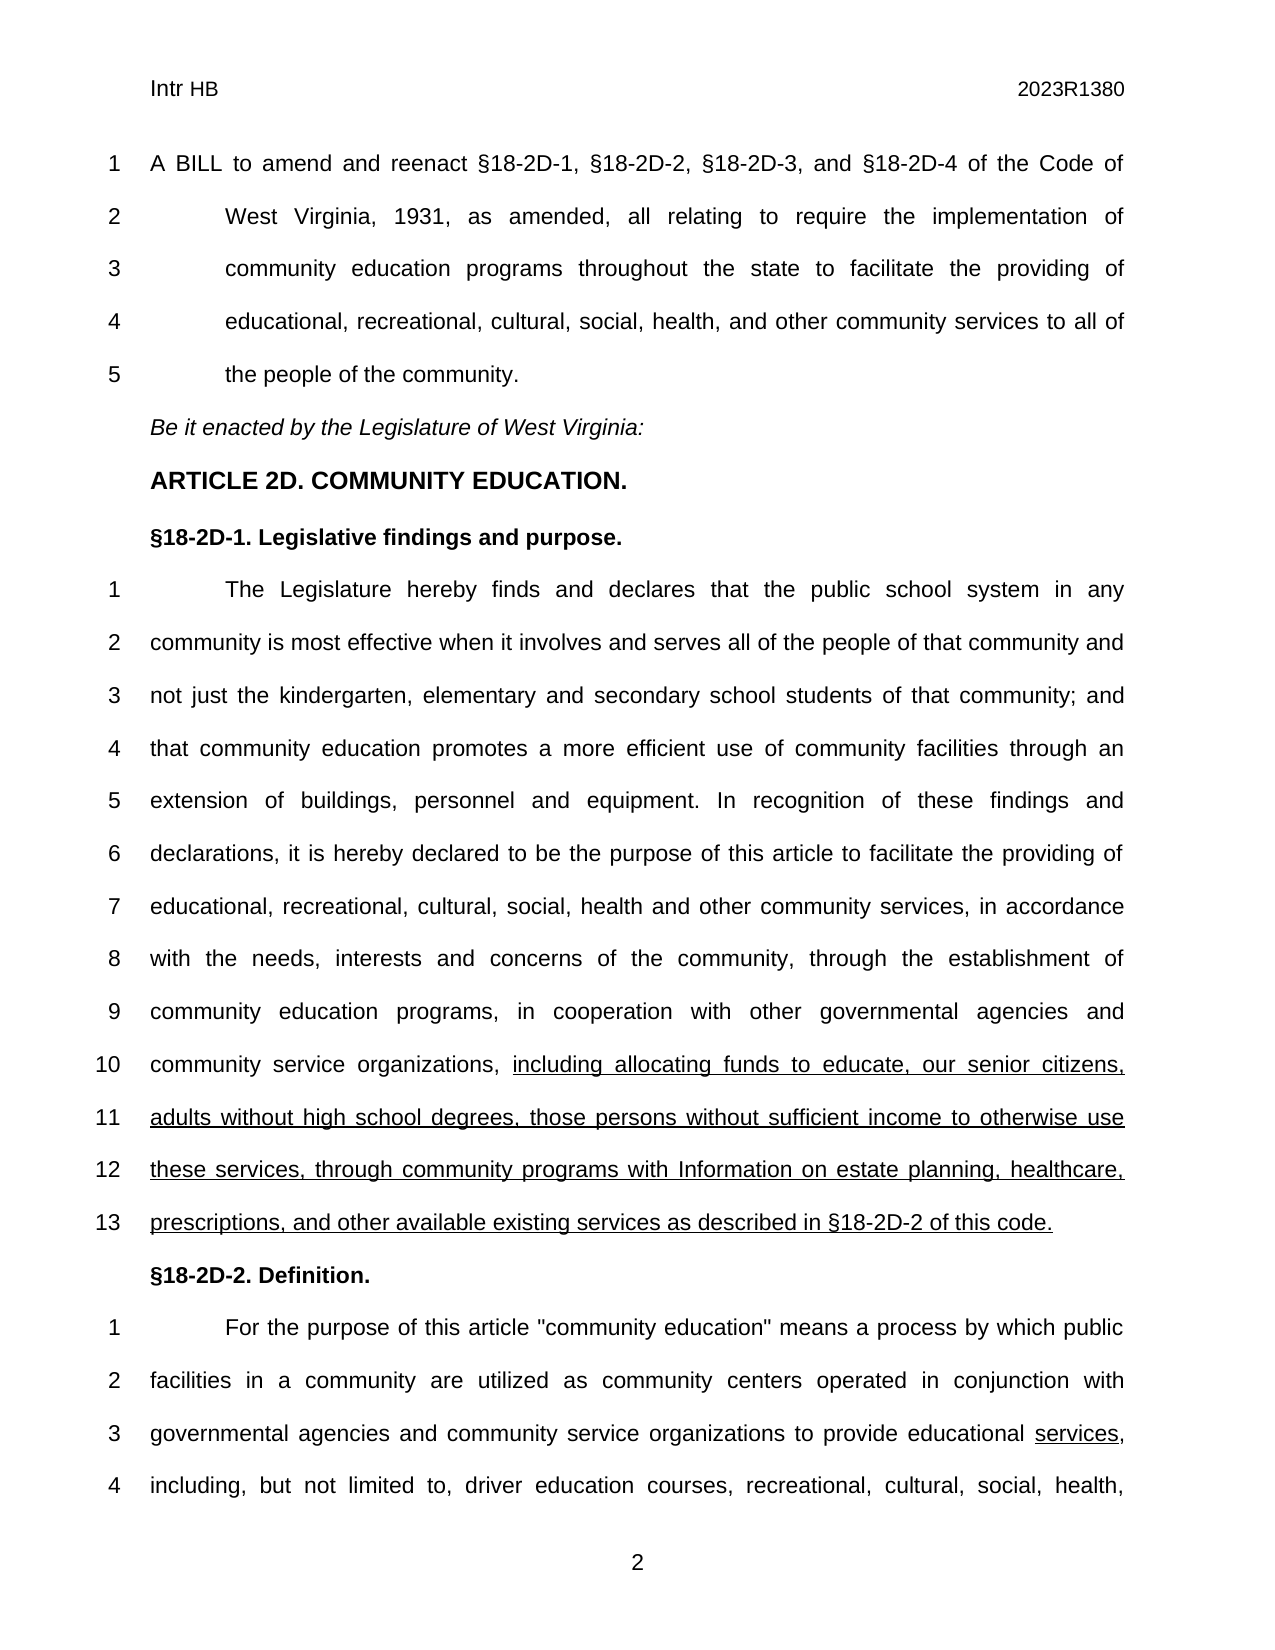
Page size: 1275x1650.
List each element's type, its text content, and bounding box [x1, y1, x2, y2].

text The Legislature hereby finds and declares that the public school system in any community is most effective when it involves and serves all of the people of that community and not just the kindergarten, elementary and secondary school students of that community; and that community education promotes a more efficient use of community facilities through an extension of buildings, personnel and equipment. In recognition of these findings and declarations, it is hereby declared to be the purpose of this article to facilitate the providing of educational, recreational, cultural, social, health and other community services, in accordance with the needs, interests and concerns of the community, through the establishment of community education programs, in cooperation with other governmental agencies and community service organizations, including allocating funds to educate, our senior citizens, adults without high school degrees, those persons without sufficient income to otherwise use these services, through community programs with Information on estate planning, healthcare, prescriptions, and other available existing services as described in §18-2D-2 of this code. [150, 576, 1125, 1126]
subtitle §18-2D-2. Definition. [150, 1262, 1125, 1288]
title A BILL to amend and reenact §18-2D-1, §18-2D-2, §18-2D-3, and §18-2D-4 of the Code of West Virginia, 1931, as amended, all relating to require the implementation of community education programs throughout the state to facilitate the providing of educational, recreational, cultural, social, health, and other community services to all of the people of the community. [150, 150, 1125, 387]
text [150, 1314, 1125, 1499]
subtitle ARTICLE 2D. COMMUNITY EDUCATION. [150, 466, 1125, 495]
text Be it enacted by the Legislature of West Virginia: [150, 413, 1125, 440]
subtitle §18-2D-1. Legislative findings and purpose. [150, 524, 1125, 550]
